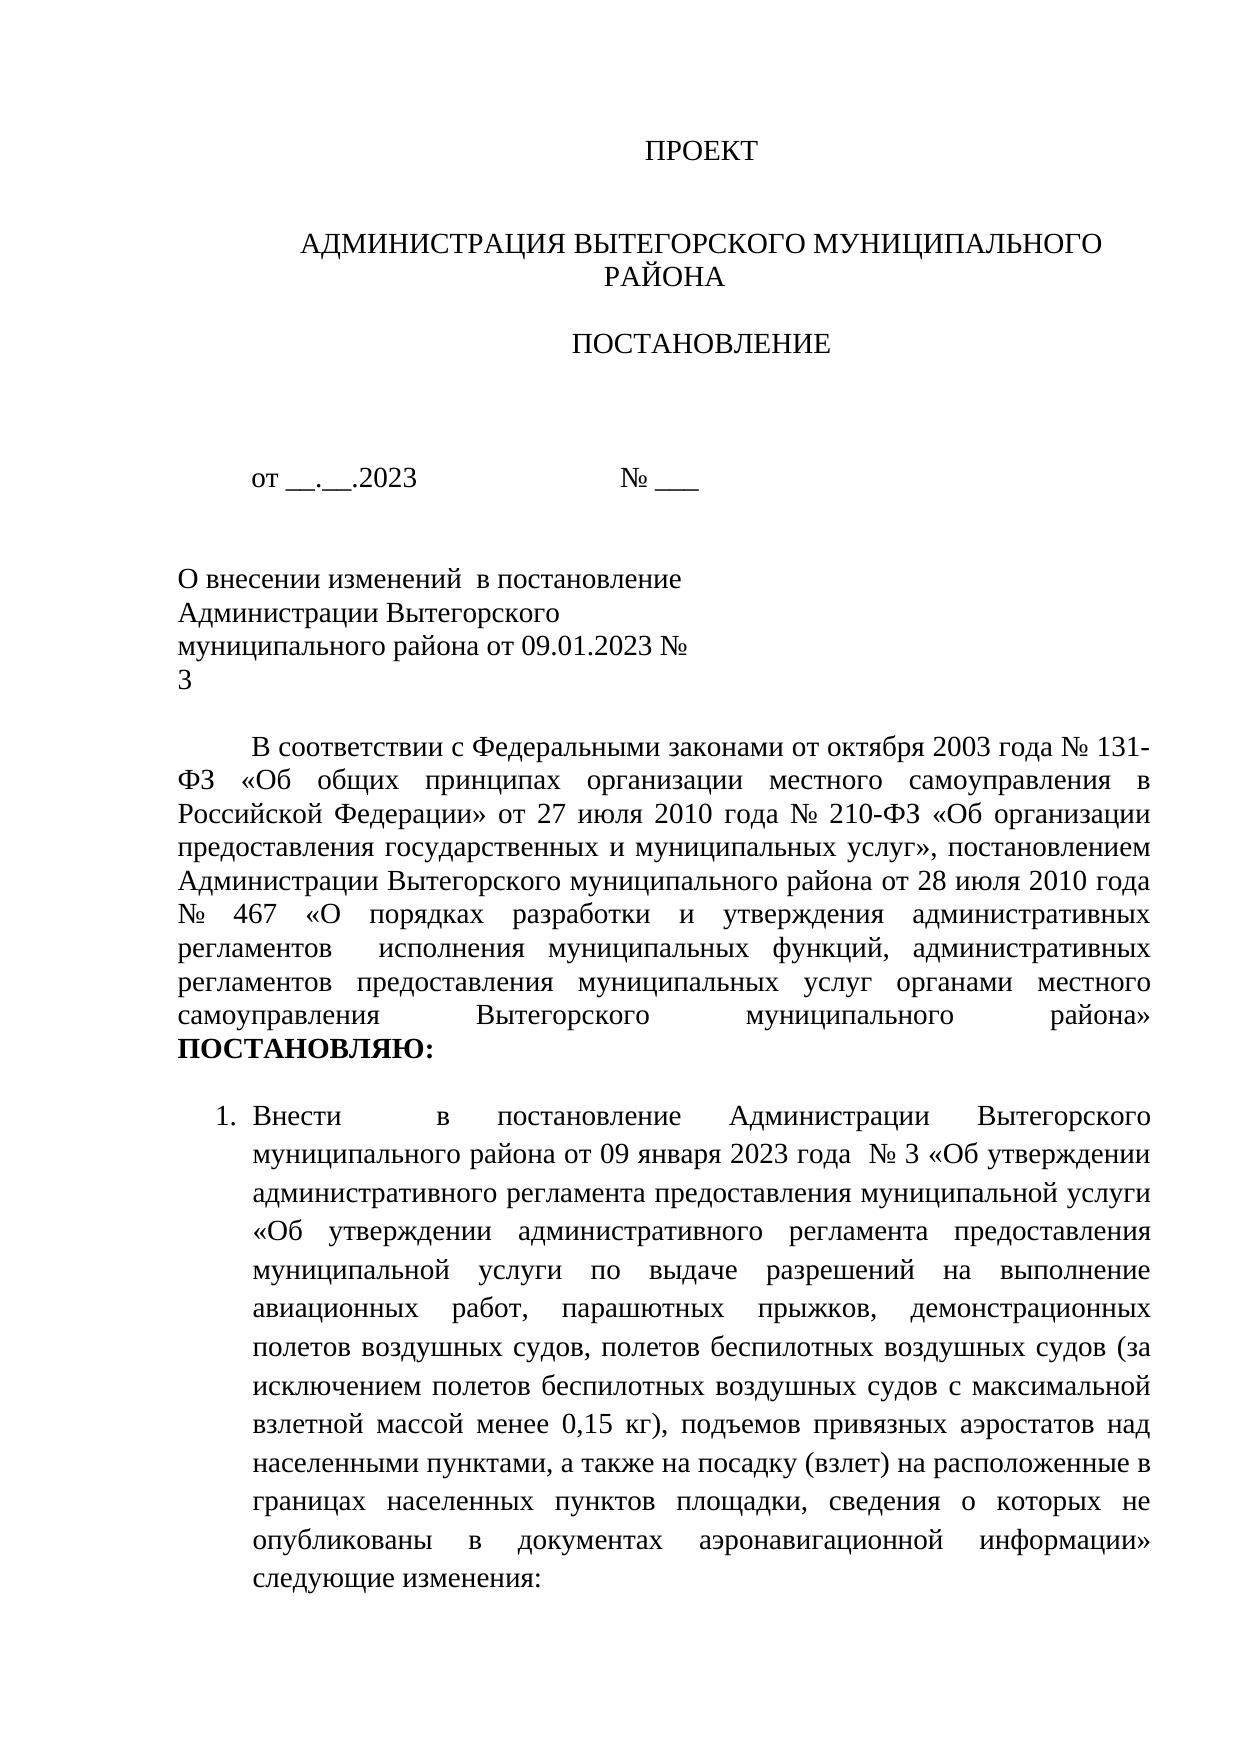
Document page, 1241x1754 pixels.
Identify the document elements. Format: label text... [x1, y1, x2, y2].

text АДМИНИСТРАЦИЯ ВЫТЕГОРСКОГО МУНИЦИПАЛЬНОГО РАЙОНА [177, 226, 1152, 293]
text от __.__.2023 № ___ [177, 461, 1152, 494]
text ПОСТАНОВЛЕНИЕ [177, 326, 1152, 360]
text О внесении изменений в постановление Администрации Вытегорского муниципального района от 09.01.2023 № 3 [177, 561, 703, 695]
list Внести в постановление Администрации Вытегорского муниципального района от 09 января 2023 года № 3 «Об утверждении административного регламента предоставления муниципальной услуги «Об утверждении административного регламента предоставления муниципальной услуги по выдаче разрешений на выполнение авиационных работ, парашютных прыжков, демонстрационных полетов воздушных судов, полетов беспилотных воздушных судов (за исключением полетов беспилотных воздушных судов с максимальной взлетной массой менее 0,15 кг), подъемов привязных аэростатов над населенными пунктами, а также на посадку (взлет) на расположенные в границах населенных пунктов площадки, сведения о которых не опубликованы в документах аэронавигационной информации» следующие изменения: [215, 1098, 1152, 1594]
text В соответствии с Федеральными законами от октября 2003 года № 131-ФЗ «Об общих принципах организации местного самоуправления в Российской Федерации» от 27 июля 2010 года № 210-ФЗ «Об организации предоставления государственных и муниципальных услуг», постановлением Администрации Вытегорского муниципального района от 28 июля 2010 года № 467 «О порядках разработки и утверждения административных регламентов исполнения муниципальных функций, административных регламентов предоставления муниципальных услуг органами местного самоуправления Вытегорского муниципального района» ПОСТАНОВЛЯЮ: [177, 729, 1152, 1064]
text ПРОЕКТ [177, 133, 1152, 166]
